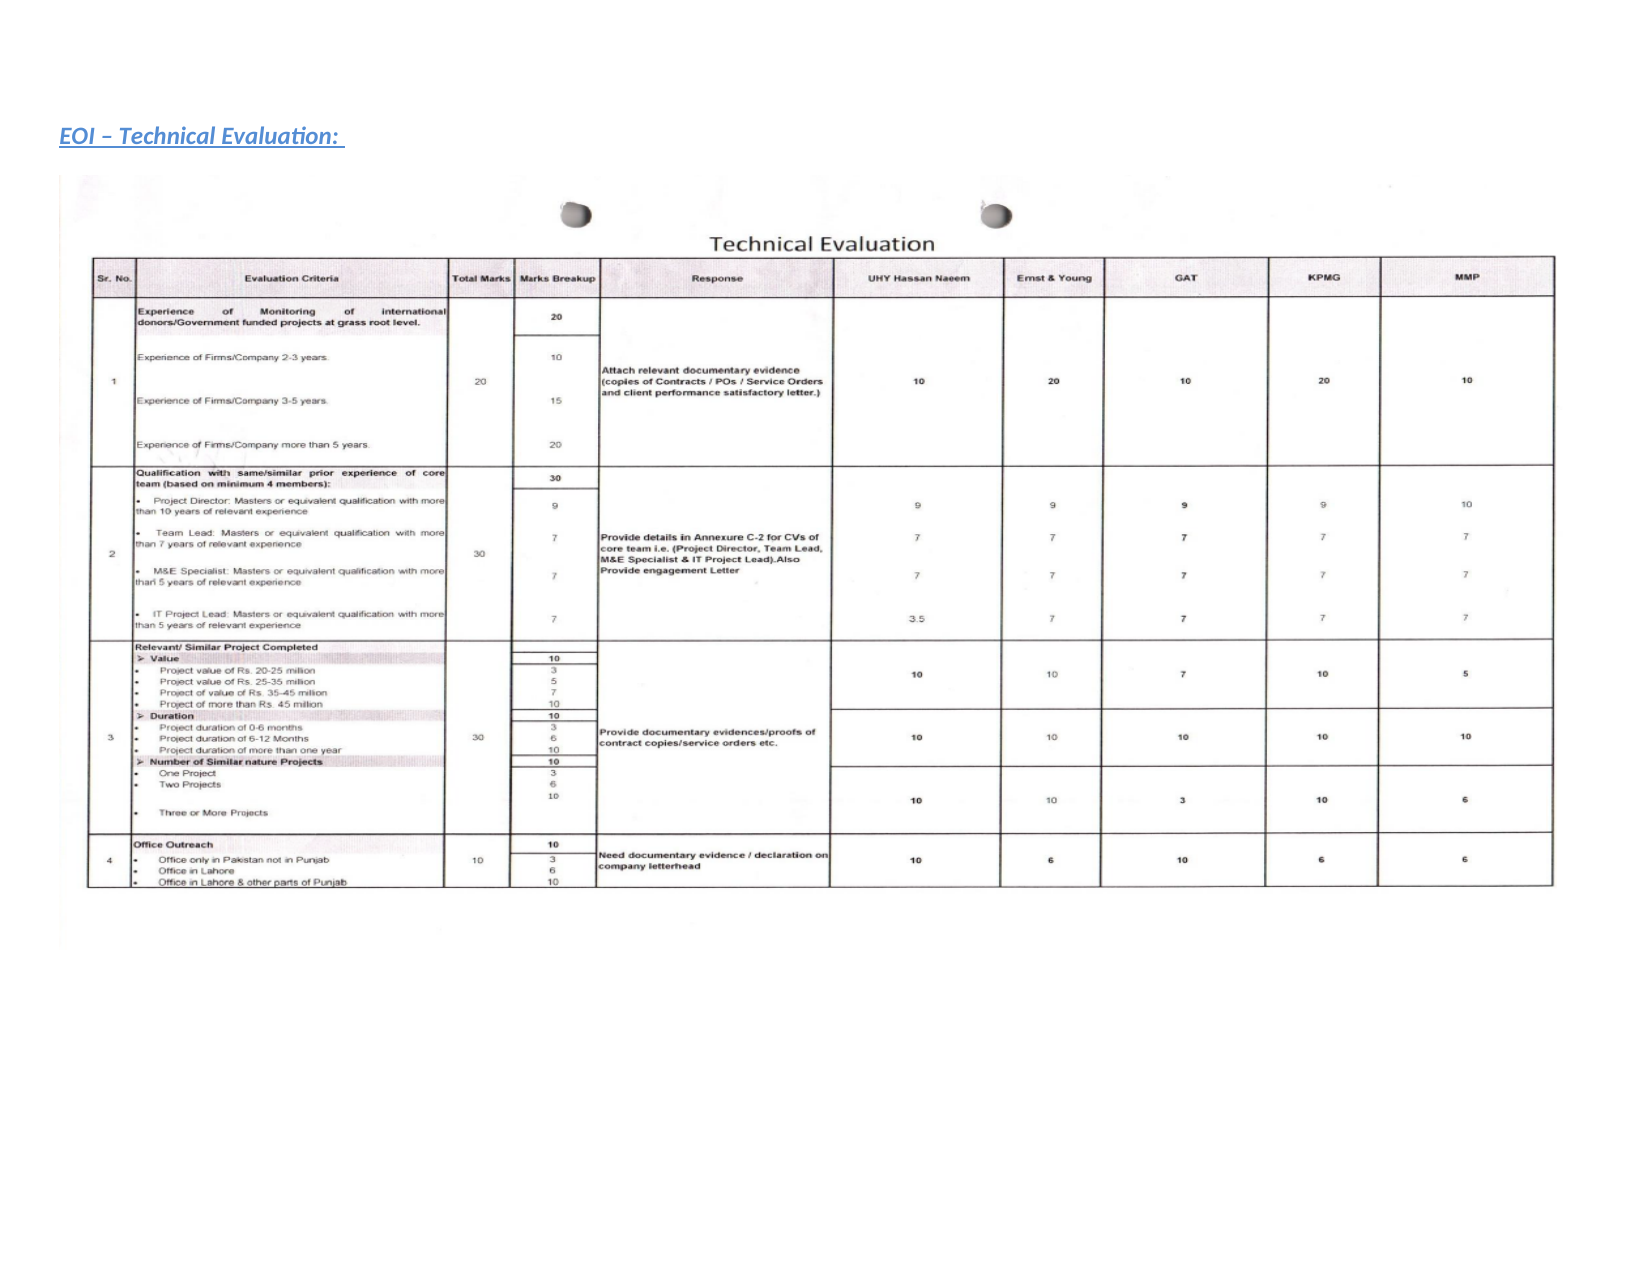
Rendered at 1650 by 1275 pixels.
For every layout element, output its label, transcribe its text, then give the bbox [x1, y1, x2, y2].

text EOI – Technical Evaluation: [59, 120, 1565, 150]
picture [59, 175, 1566, 950]
